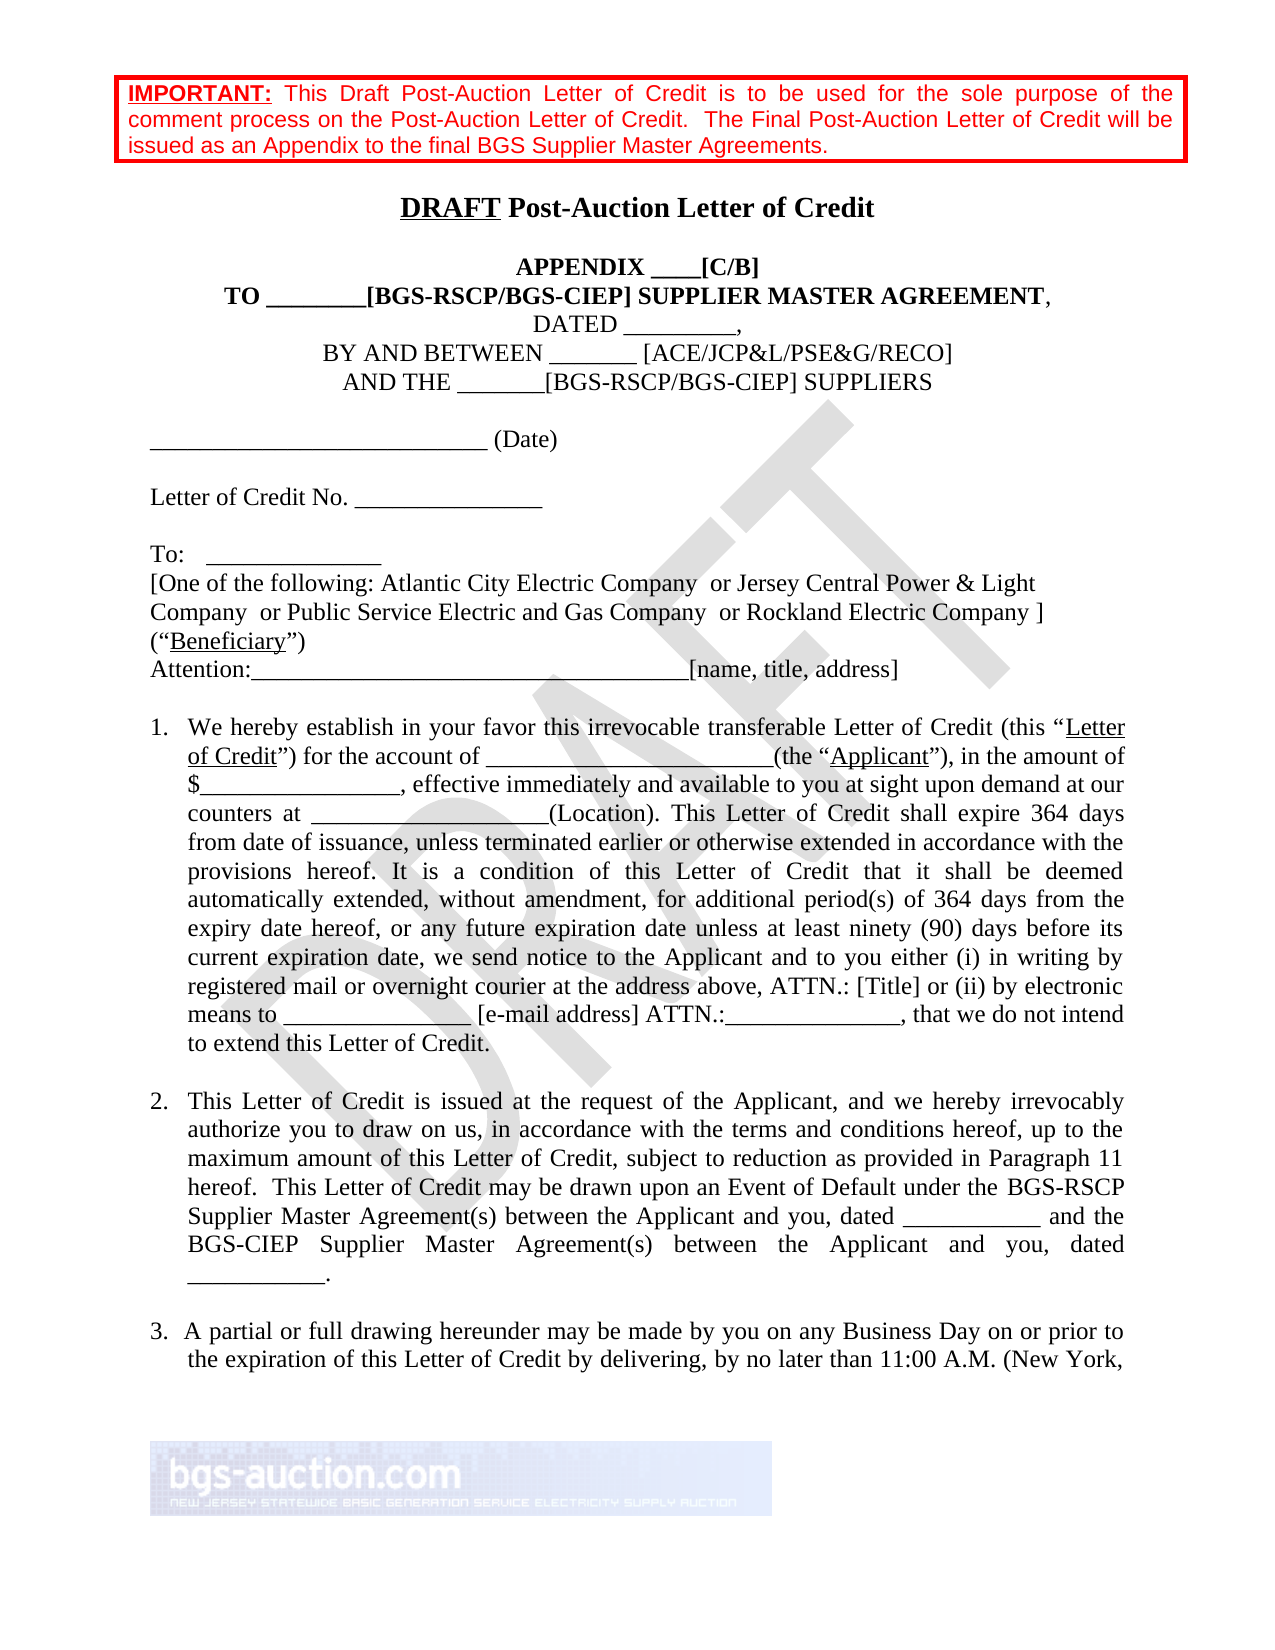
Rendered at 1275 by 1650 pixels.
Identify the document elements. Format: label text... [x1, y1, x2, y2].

text (“Beneficiary”) [150, 626, 1125, 654]
text DATED _________, [150, 309, 1125, 338]
list We hereby establish in your favor this irrevocable transferable Letter of Credit (this “Letter of Credit”) for the account of _______________________(the “Applicant”), in the amount of $________________, effective immediately and available to you at sight upon demand at our counters at ___________________(Location). This Letter of Credit shall expire 364 days from date of issuance, unless terminated earlier or otherwise extended in accordance with the provisions hereof. It is a condition of this Letter of Credit that it shall be deemed automatically extended, without amendment, for additional period(s) of 364 days from the expiry date hereof, or any future expiration date unless at least ninety (90) days before its current expiration date, we send notice to the Applicant and to you either (i) in writing by registered mail or overnight courier at the address above, ATTN.: [Title] or (ii) by electronic means to _______________ [e-mail address] ATTN.:______________, that we do not intend to extend this Letter of Credit. [150, 712, 1125, 1057]
text Letter of Credit No. _______________ [150, 482, 1125, 511]
text [One of the following: Atlantic City Electric Company or Jersey Central Power & Light Company or Public Service Electric and Gas Company or Rockland Electric Company ] [150, 568, 1125, 626]
text ___________________________ (Date) [150, 424, 1125, 453]
text BY AND BETWEEN _______ [ACE/JCP&L/PSE&G/RECO] [150, 338, 1125, 367]
list This Letter of Credit is issued at the request of the Applicant, and we hereby irrevocably authorize you to draw on us, in accordance with the terms and conditions hereof, up to the maximum amount of this Letter of Credit, subject to reduction as provided in Paragraph 11 hereof. This Letter of Credit may be drawn upon an Event of Default under the BGS-RSCP Supplier Master Agreement(s) between the Applicant and you, dated ___________ and the BGS-CIEP Supplier Master Agreement(s) between the Applicant and you, dated ___________. [150, 1086, 1125, 1287]
text DRAFT Post-Auction Letter of Credit [150, 190, 1125, 223]
text To: ______________ [150, 539, 1125, 568]
text APPENDIX ____[C/B] [150, 252, 1125, 281]
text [150, 1316, 1125, 1373]
text AND THE _______[BGS-RSCP/BGS-CIEP] SUPPLIERS [150, 367, 1125, 396]
text Attention:___________________________________[name, title, address] [150, 654, 1125, 683]
text TO ________[BGS-RSCP/BGS-CIEP] SUPPLIER MASTER AGREEMENT, [150, 281, 1125, 309]
